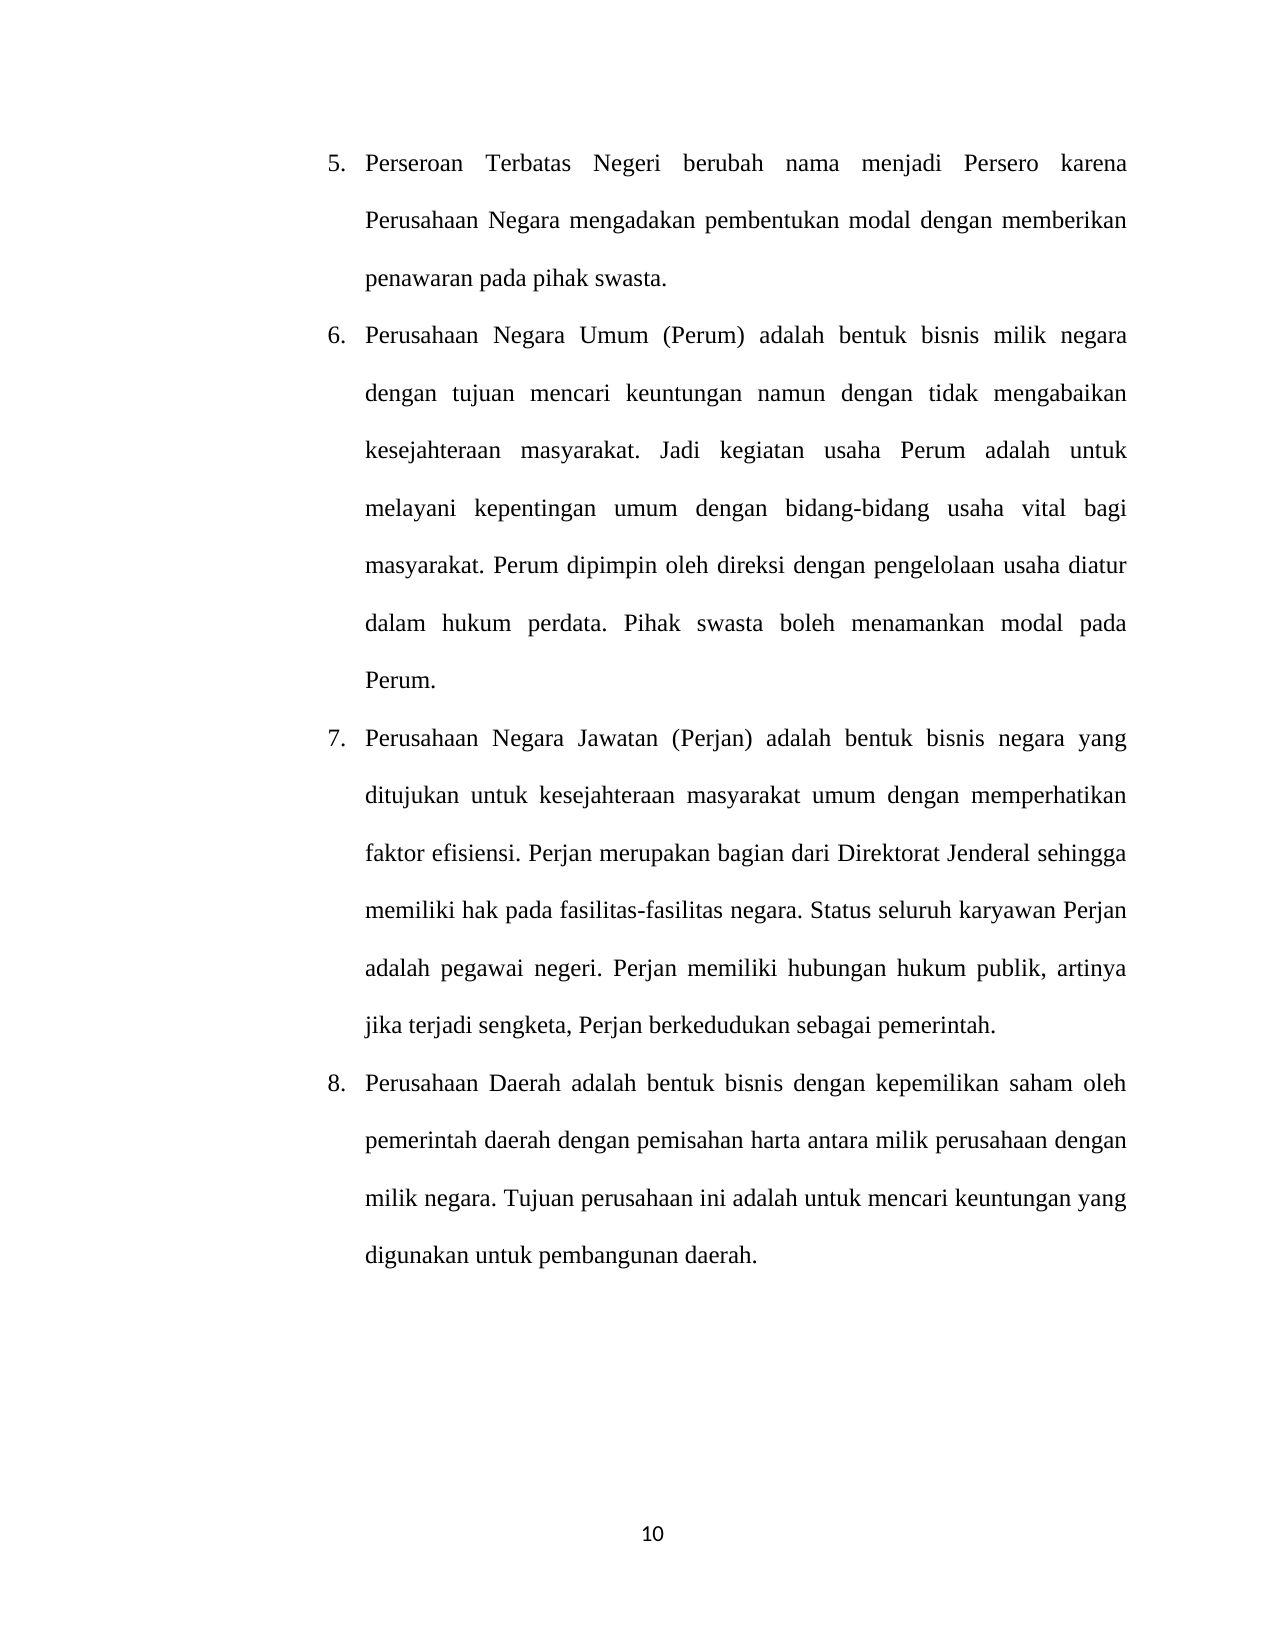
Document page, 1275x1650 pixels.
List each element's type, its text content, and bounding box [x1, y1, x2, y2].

list Perseroan Terbatas Negeri berubah nama menjadi Persero karena Perusahaan Negara mengadakan pembentukan modal dengan memberikan penawaran pada pihak swasta. [327, 148, 1127, 291]
list Perusahaan Negara Jawatan (Perjan) adalah bentuk bisnis negara yang ditujukan untuk kesejahteraan masyarakat umum dengan memperhatikan faktor efisiensi. Perjan merupakan bagian dari Direktorat Jenderal sehingga memiliki hak pada fasilitas-fasilitas negara. Status seluruh karyawan Perjan adalah pegawai negeri. Perjan memiliki hubungan hukum publik, artinya jika terjadi sengketa, Perjan berkedudukan sebagai pemerintah. [327, 723, 1127, 1039]
list Perusahaan Negara Umum (Perum) adalah bentuk bisnis milik negara dengan tujuan mencari keuntungan namun dengan tidak mengabaikan kesejahteraan masyarakat. Jadi kegiatan usaha Perum adalah untuk melayani kepentingan umum dengan bidang-bidang usaha vital bagi masyarakat. Perum dipimpin oleh direksi dengan pengelolaan usaha diatur dalam hukum perdata. Pihak swasta boleh menamankan modal pada Perum. [327, 320, 1127, 694]
list Perusahaan Daerah adalah bentuk bisnis dengan kepemilikan saham oleh pemerintah daerah dengan pemisahan harta antara milik perusahaan dengan milik negara. Tujuan perusahaan ini adalah untuk mencari keuntungan yang digunakan untuk pembangunan daerah. [327, 1068, 1127, 1269]
